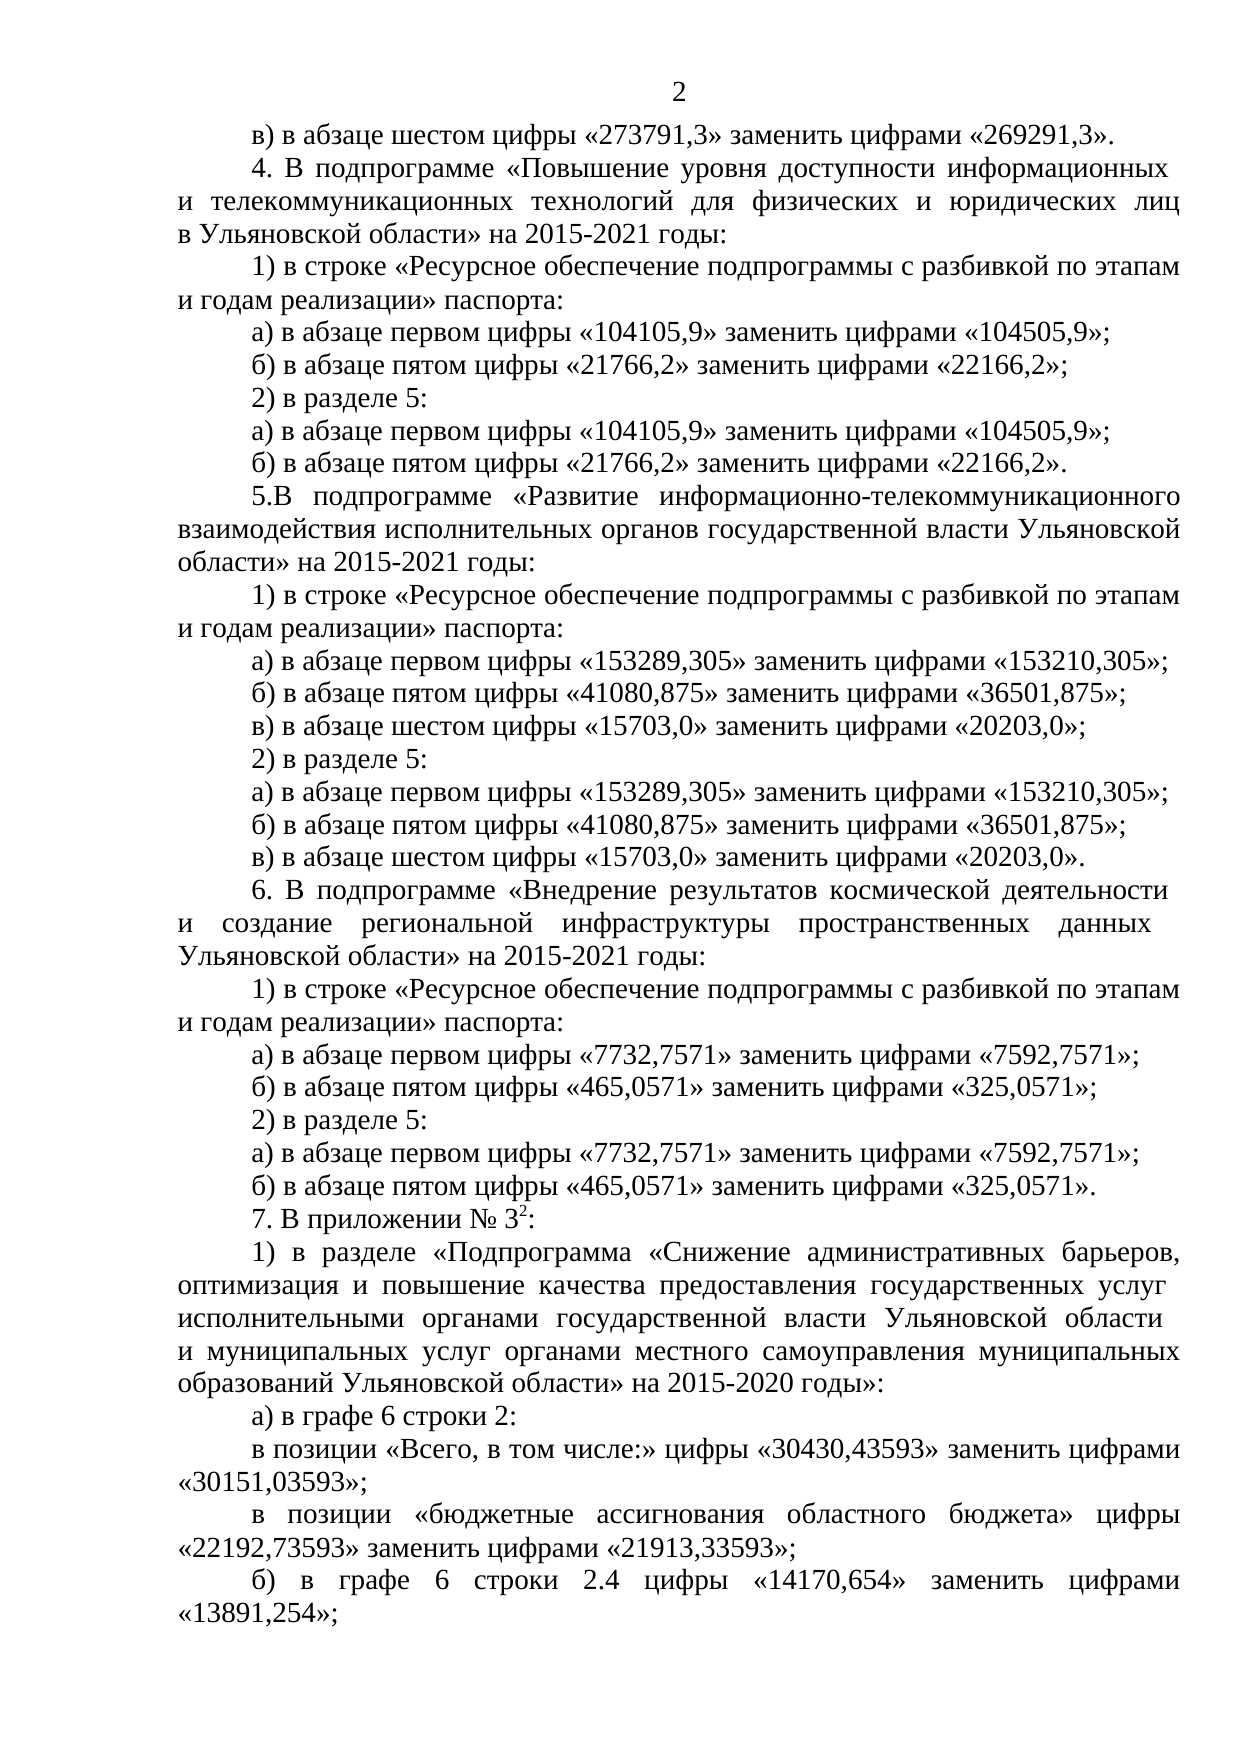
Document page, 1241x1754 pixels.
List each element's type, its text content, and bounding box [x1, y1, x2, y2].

text а) в абзаце первом цифры «153289,305» заменить цифрами «153210,305»; [177, 775, 1181, 808]
text б) в графе 6 строки 2.4 цифры «14170,654» заменить цифрами «13891,254»; [177, 1563, 1181, 1629]
text а) в абзаце первом цифры «104105,9» заменить цифрами «104505,9»; [177, 414, 1181, 447]
text 1) в строке «Ресурсное обеспечение подпрограммы с разбивкой по этапам и годам реализации» паспорта: [177, 249, 1181, 315]
text 2) в разделе 5: [177, 381, 1181, 414]
text б) в абзаце пятом цифры «41080,875» заменить цифрами «36501,875»; [177, 808, 1181, 841]
text 7. В приложении № 32: [177, 1202, 1181, 1235]
text б) в абзаце пятом цифры «41080,875» заменить цифрами «36501,875»; [177, 677, 1181, 709]
text 2) в разделе 5: [177, 742, 1181, 775]
text а) в абзаце первом цифры «7732,7571» заменить цифрами «7592,7571»; [177, 1038, 1181, 1071]
text б) в абзаце пятом цифры «21766,2» заменить цифрами «22166,2»; [177, 348, 1181, 381]
text б) в абзаце пятом цифры «465,0571» заменить цифрами «325,0571»; [177, 1071, 1181, 1103]
text 1) в строке «Ресурсное обеспечение подпрограммы с разбивкой по этапам и годам реализации» паспорта: [177, 578, 1181, 644]
text 2) в разделе 5: [177, 1103, 1181, 1136]
text в) в абзаце шестом цифры «273791,3» заменить цифрами «269291,3». [177, 118, 1181, 151]
text б) в абзаце пятом цифры «21766,2» заменить цифрами «22166,2». [177, 447, 1181, 479]
text а) в абзаце первом цифры «153289,305» заменить цифрами «153210,305»; [177, 644, 1181, 677]
text б) в абзаце пятом цифры «465,0571» заменить цифрами «325,0571». [177, 1169, 1181, 1202]
text 1) в разделе «Подпрограмма «Снижение административных барьеров, оптимизация и повышение качества предоставления государственных услуг исполнительными органами государственной власти Ульяновской области и муниципальных услуг органами местного самоуправления муниципальных образований Ульяновской области» на 2015-2020 годы»: [177, 1235, 1181, 1399]
text в позиции «бюджетные ассигнования областного бюджета» цифры «22192,73593» заменить цифрами «21913,33593»; [177, 1498, 1181, 1563]
text 6. В подпрограмме «Внедрение результатов космической деятельности и создание региональной инфраструктуры пространственных данных Ульяновской области» на 2015-2021 годы: [177, 873, 1181, 972]
text в) в абзаце шестом цифры «15703,0» заменить цифрами «20203,0». [177, 841, 1181, 873]
text в) в абзаце шестом цифры «15703,0» заменить цифрами «20203,0»; [177, 709, 1181, 742]
text в позиции «Всего, в том числе:» цифры «30430,43593» заменить цифрами «30151,03593»; [177, 1432, 1181, 1498]
text а) в графе 6 строки 2: [177, 1399, 1181, 1432]
text 1) в строке «Ресурсное обеспечение подпрограммы с разбивкой по этапам и годам реализации» паспорта: [177, 972, 1181, 1038]
text 4. В подпрограмме «Повышение уровня доступности информационных и телекоммуникационных технологий для физических и юридических лиц в Ульяновской области» на 2015-2021 годы: [177, 151, 1181, 249]
text 5.В подпрограмме «Развитие информационно-телекоммуникационного взаимодействия исполнительных органов государственной власти Ульяновской области» на 2015-2021 годы: [177, 479, 1181, 578]
text а) в абзаце первом цифры «104105,9» заменить цифрами «104505,9»; [177, 315, 1181, 348]
text а) в абзаце первом цифры «7732,7571» заменить цифрами «7592,7571»; [177, 1136, 1181, 1169]
